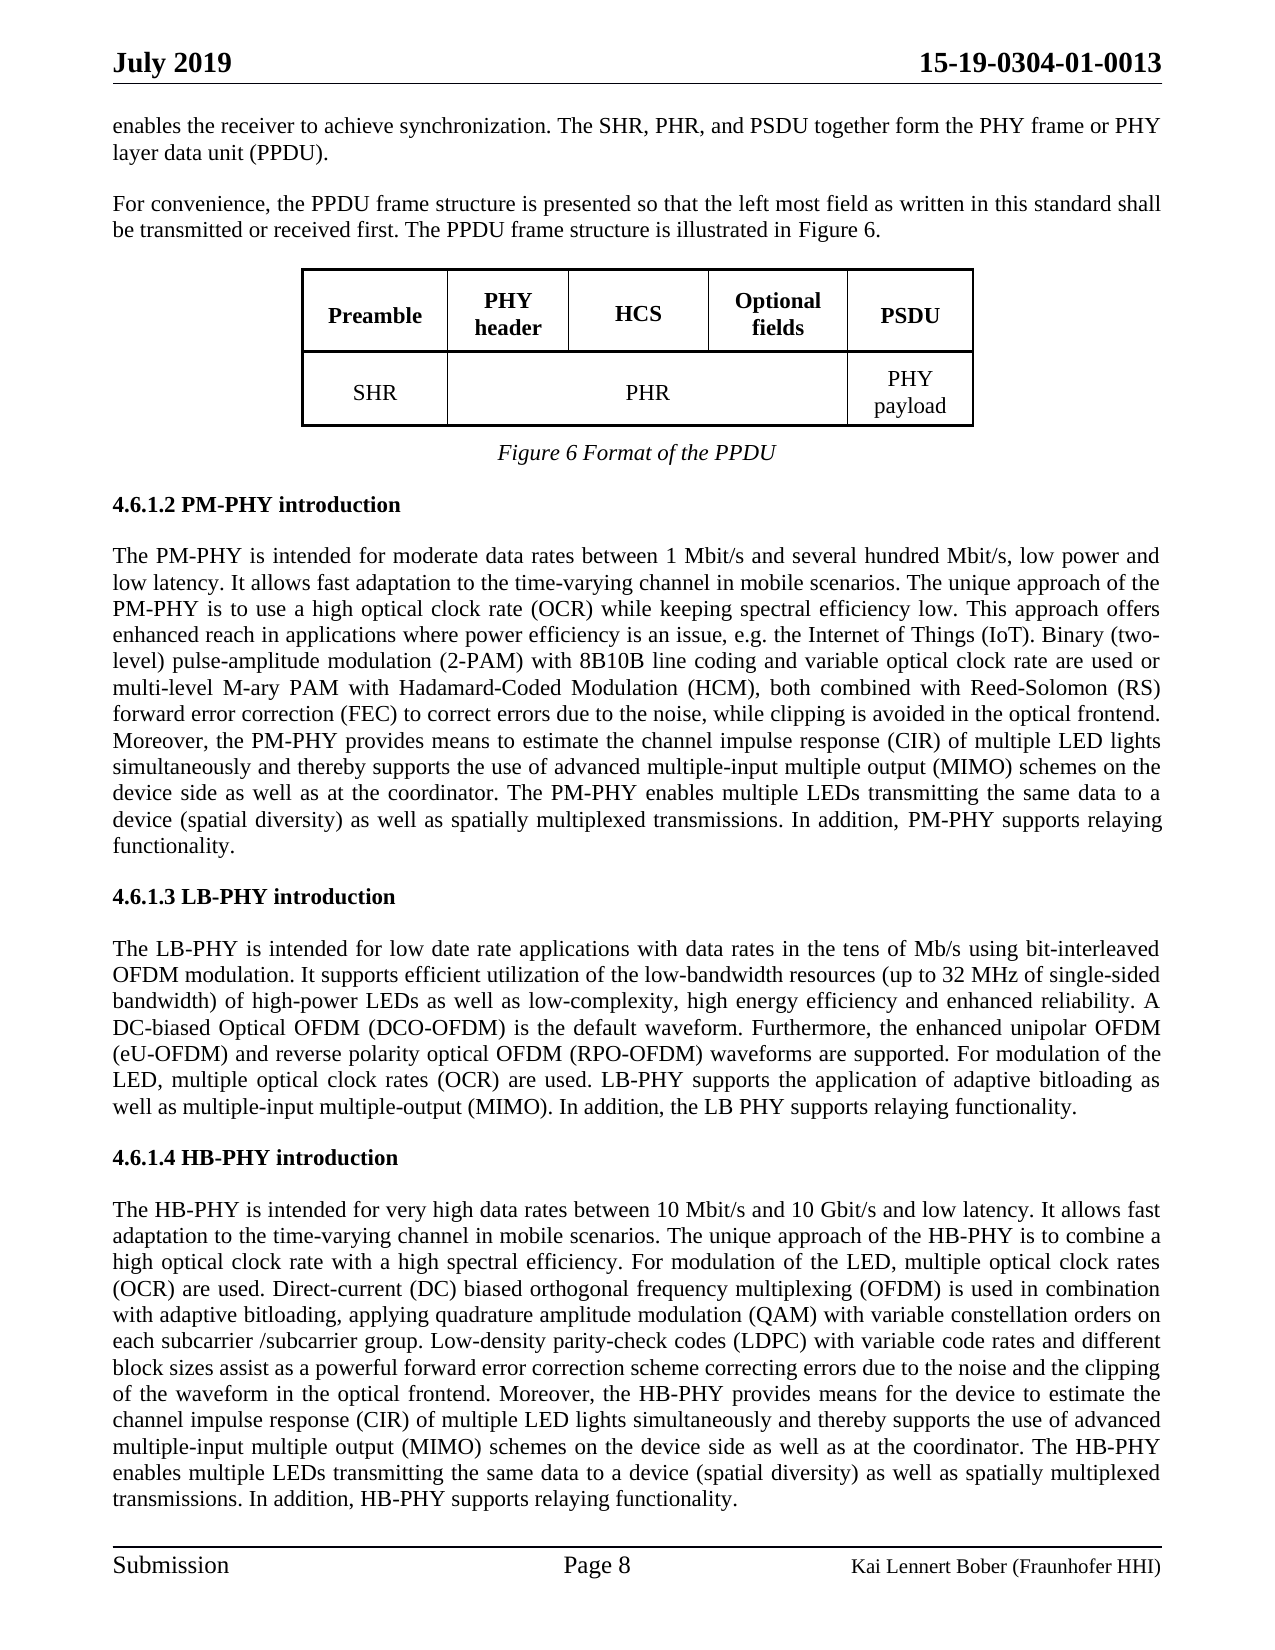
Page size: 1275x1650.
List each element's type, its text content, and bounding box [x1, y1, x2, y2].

text LB-PHY introduction [112, 883, 1162, 910]
table_header Optional fields [709, 271, 847, 350]
table_header HCS [569, 271, 708, 350]
text HB-PHY introduction [112, 1144, 1162, 1171]
text The PM-PHY is intended for moderate data rates between 1 Mbit/s and several hundred Mbit/s, low power and low latency. It allows fast adaptation to the time-varying channel in mobile scenarios. The unique approach of the PM-PHY is to use a high optical clock rate (OCR) while keeping spectral efficiency low. This approach offers enhanced reach in applications where power efficiency is an issue, e.g. the Internet of Things (IoT). Binary (two-level) pulse-amplitude modulation (2-PAM) with 8B10B line coding and variable optical clock rate are used or multi-level M-ary PAM with Hadamard-Coded Modulation (HCM), both combined with Reed-Solomon (RS) forward error correction (FEC) to correct errors due to the noise, while clipping is avoided in the optical frontend. Moreover, the PM-PHY provides means to estimate the channel impulse response (CIR) of multiple LED lights simultaneously and thereby supports the use of advanced multiple-input multiple output (MIMO) schemes on the device side as well as at the coordinator. The PM-PHY enables multiple LEDs transmitting the same data to a device (spatial diversity) as well as spatially multiplexed transmissions. In addition, PM-PHY supports relaying functionality. [112, 542, 1162, 858]
table_header PHY header [448, 271, 568, 350]
text The LB-PHY is intended for low date rate applications with data rates in the tens of Mb/s using bit-interleaved OFDM modulation. It supports efficient utilization of the low-bandwidth resources (up to 32 MHz of single-sided bandwidth) of high-power LEDs as well as low-complexity, high energy efficiency and enhanced reliability. A DC-biased Optical OFDM (DCO-OFDM) is the default waveform. Furthermore, the enhanced unipolar OFDM (eU-OFDM) and reverse polarity optical OFDM (RPO-OFDM) waveforms are supported. For modulation of the LED, multiple optical clock rates (OCR) are used. LB-PHY supports the application of adaptive bitloading as well as multiple-input multiple-output (MIMO). In addition, the LB PHY supports relaying functionality. [112, 935, 1162, 1119]
text Figure 6 Format of the PPDU [112, 439, 1162, 466]
text For convenience, the PPDU frame structure is presented so that the left most field as written in this standard shall be transmitted or received first. The PPDU frame structure is illustrated in Figure 6. [112, 190, 1162, 243]
text PM-PHY introduction [112, 491, 1162, 517]
table_header Preamble [304, 271, 447, 350]
text The HB-PHY is intended for very high data rates between 10 Mbit/s and 10 Gbit/s and low latency. It allows fast adaptation to the time-varying channel in mobile scenarios. The unique approach of the HB-PHY is to combine a high optical clock rate with a high spectral efficiency. For modulation of the LED, multiple optical clock rates (OCR) are used. Direct-current (DC) biased orthogonal frequency multiplexing (OFDM) is used in combination with adaptive bitloading, applying quadrature amplitude modulation (QAM) with variable constellation orders on each subcarrier /subcarrier group. Low-density parity-check codes (LDPC) with variable code rates and different block sizes assist as a powerful forward error correction scheme correcting errors due to the noise and the clipping of the waveform in the optical frontend. Moreover, the HB-PHY provides means for the device to estimate the channel impulse response (CIR) of multiple LED lights simultaneously and thereby supports the use of advanced multiple-input multiple output (MIMO) schemes on the device side as well as at the coordinator. The HB-PHY enables multiple LEDs transmitting the same data to a device (spatial diversity) as well as spatially multiplexed transmissions. In addition, HB-PHY supports relaying functionality. [112, 1196, 1162, 1512]
table_cell PHY payload [848, 353, 972, 424]
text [112, 112, 1162, 165]
table_header PSDU [848, 271, 972, 350]
table_cell PHR [448, 353, 847, 424]
table_cell SHR [304, 353, 447, 424]
